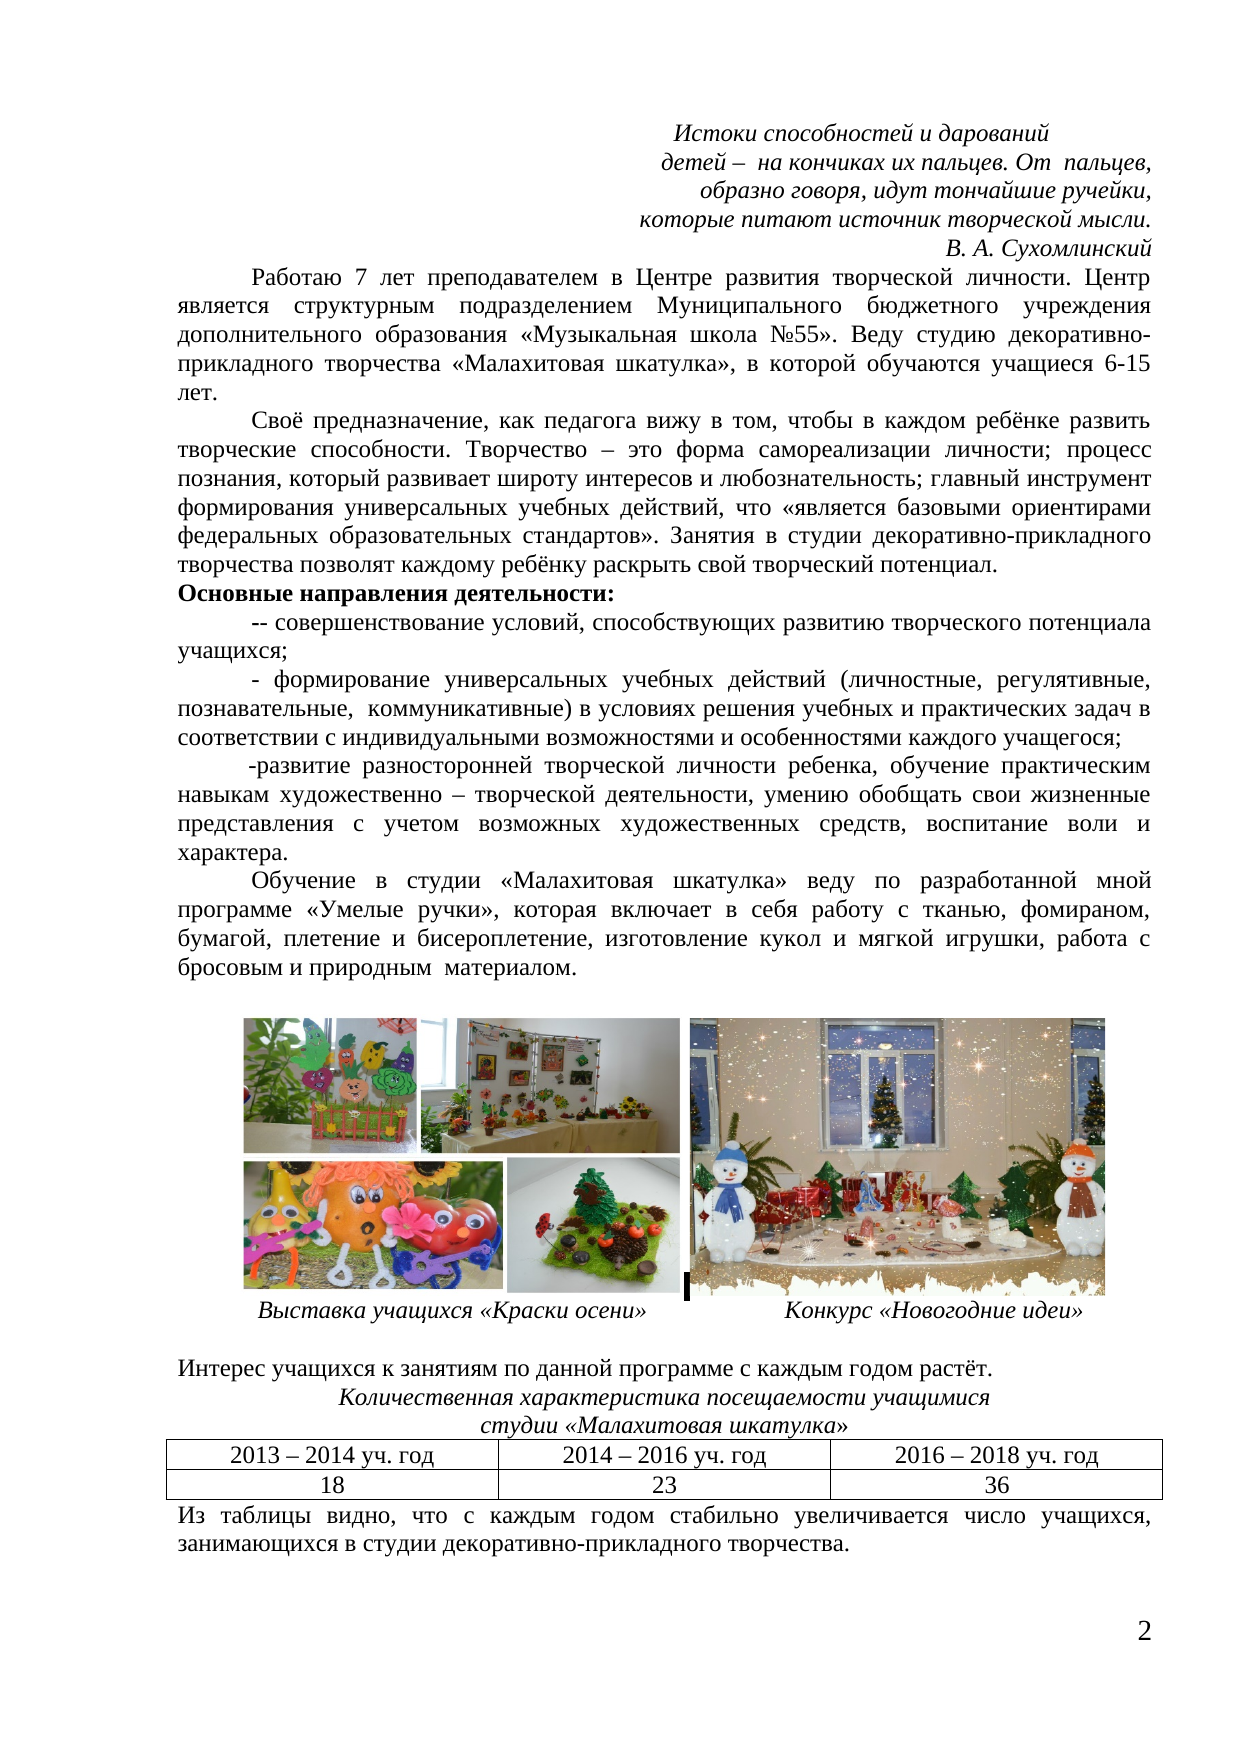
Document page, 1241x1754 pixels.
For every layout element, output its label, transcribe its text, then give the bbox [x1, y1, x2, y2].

text Истоки способностей и дарований [177, 118, 1152, 147]
text образно говоря, идут тончайшие ручейки, [177, 176, 1152, 204]
table_cell 36 [831, 1470, 1162, 1499]
text Интерес учащихся к занятиям по данной программе с каждым годом растёт. [177, 1353, 1152, 1382]
text Количественная характеристика посещаемости учащимися [177, 1382, 1152, 1410]
table_cell 18 [167, 1470, 498, 1499]
text Работаю 7 лет преподавателем в Центре развития творческой личности. Центр является структурным подразделением Муниципального бюджетного учреждения дополнительного образования «Музыкальная школа №55». Веду студию декоративно- прикладного творчества «Малахитовая шкатулка», в которой обучаются учащиеся 6-15 лет. [177, 262, 1152, 406]
picture [239, 1014, 684, 1296]
text Из таблицы видно, что с каждым годом стабильно увеличивается число учащихся, занимающихся в студии декоративно-прикладного творчества. [177, 1500, 1152, 1557]
text студии «Малахитовая шкатулка» [177, 1410, 1152, 1439]
table_header 2013 – 2014 уч. год [167, 1440, 498, 1469]
table_header 2016 – 2018 уч. год [831, 1440, 1162, 1469]
text Выставка учащихся «Краски осени» Конкурс «Новогодние идеи» [177, 1295, 1152, 1324]
text Обучение в студии «Малахитовая шкатулка» веду по разработанной мной программе «Умелые ручки», которая включает в себя работу с тканью, фомираном, бумагой, плетение и бисероплетение, изготовление кукол и мягкой игрушки, работа с бросовым и природным материалом. [177, 866, 1152, 981]
table_header 2014 – 2016 уч. год [499, 1440, 830, 1469]
text детей – на кончиках их пальцев. От пальцев, [177, 147, 1152, 176]
text -развитие разносторонней творческой личности ребенка, обучение практическим навыкам художественно – творческой деятельности, умению обобщать свои жизненные представления с учетом возможных художественных средств, воспитание воли и характера. [177, 751, 1152, 866]
table_cell 23 [499, 1470, 830, 1499]
text Своё предназначение, как педагога вижу в том, чтобы в каждом ребёнке развить творческие способности. Творчество – это форма самореализации личности; процесс познания, который развивает широту интересов и любознательность; главный инструмент формирования универсальных учебных действий, что «является базовыми ориентирами федеральных образовательных стандартов». Занятия в студии декоративно-прикладного творчества позволят каждому ребёнку раскрыть свой творческий потенциал. [177, 406, 1152, 578]
picture [689, 1018, 1106, 1296]
text - формирование универсальных учебных действий (личностные, регулятивные, познавательные, коммуникативные) в условиях решения учебных и практических задач в соответствии с индивидуальными возможностями и особенностями каждого учащегося; [177, 664, 1152, 751]
text В. А. Сухомлинский [177, 233, 1152, 262]
text Основные направления деятельности: [177, 578, 1152, 607]
text -- совершенствование условий, способствующих развитию творческого потенциала учащихся; [177, 607, 1152, 664]
text которые питают источник творческой мысли. [177, 204, 1152, 233]
